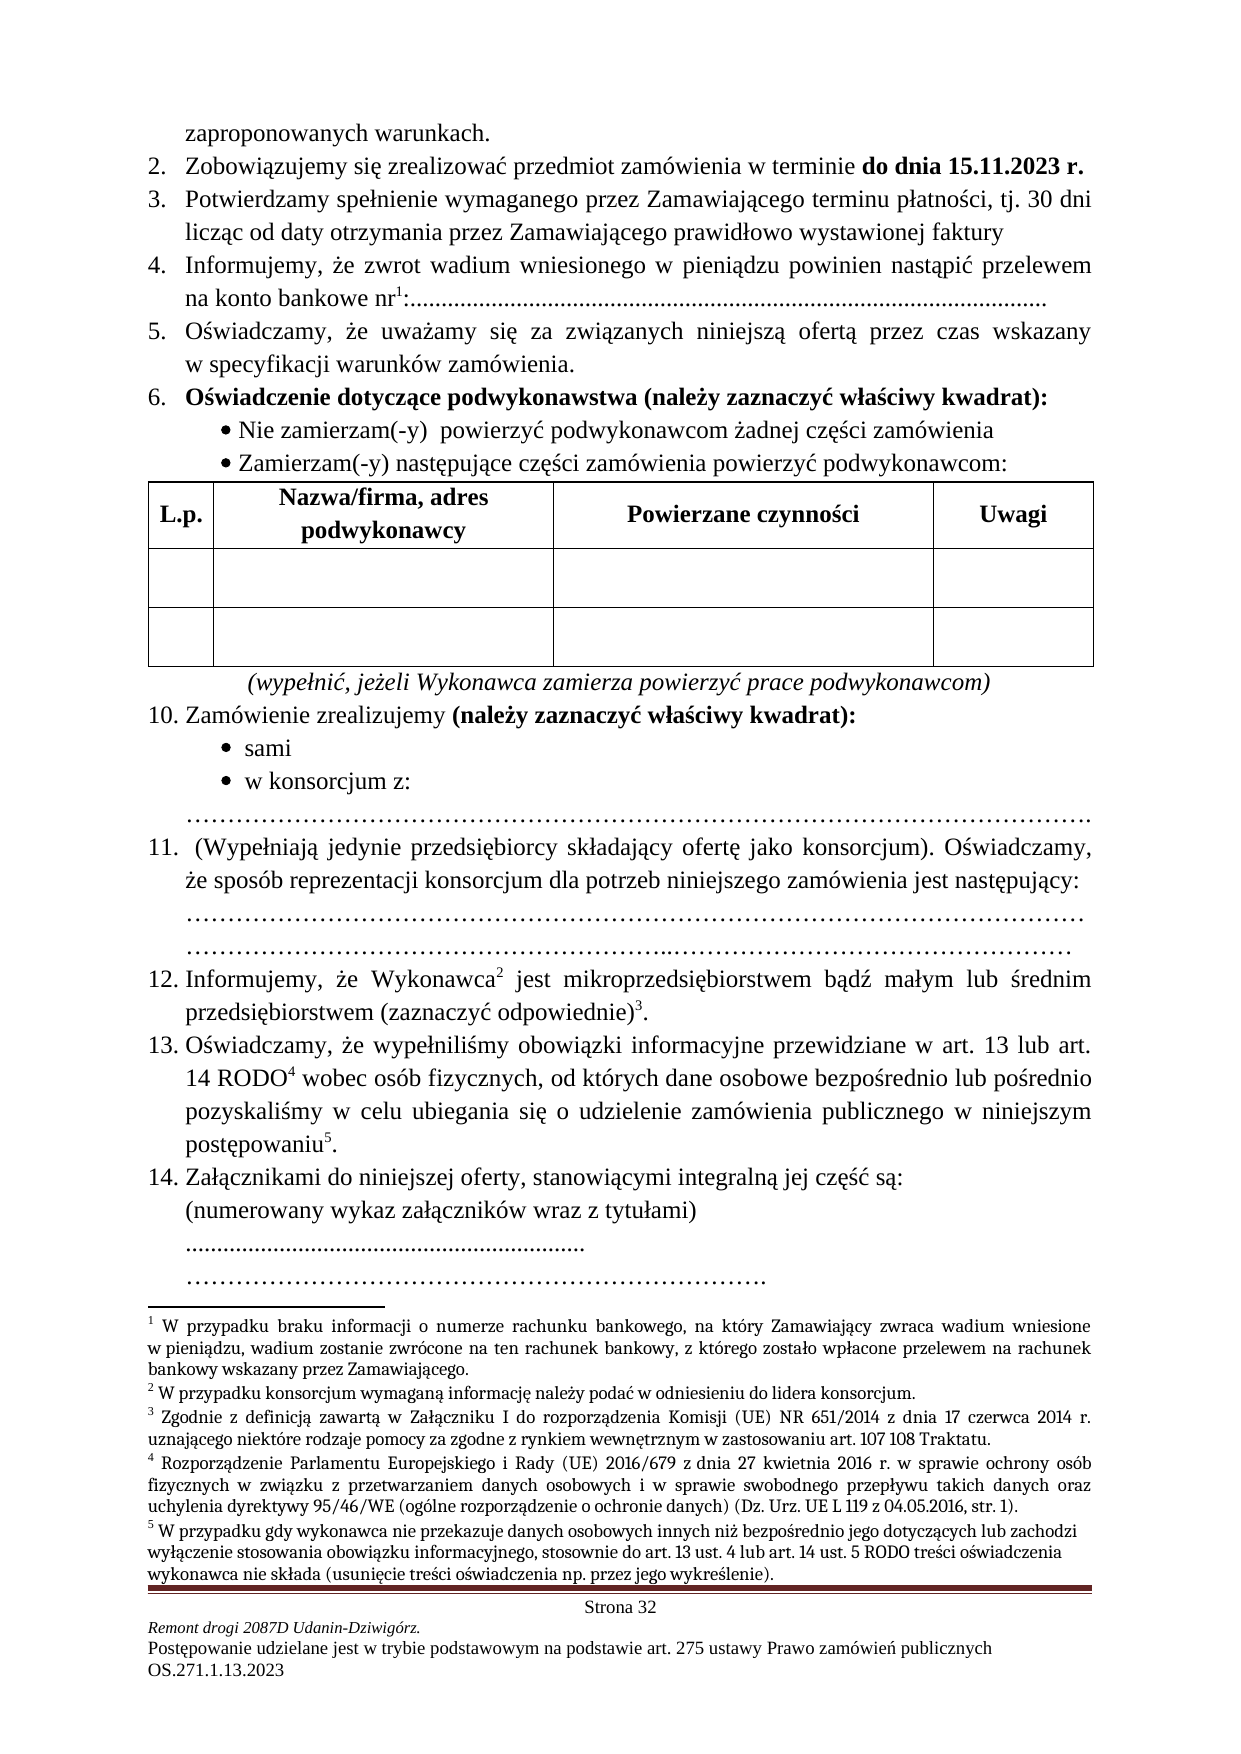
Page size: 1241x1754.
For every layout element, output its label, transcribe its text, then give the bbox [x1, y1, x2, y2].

table_cell [934, 608, 1093, 666]
list Zamówienie zrealizujemy (należy zaznaczyć właściwy kwadrat): [148, 700, 1092, 729]
list Potwierdzamy spełnienie wymaganego przez Zamawiającego terminu płatności, tj. 30 dni licząc od daty otrzymania przez Zamawiającego prawidłowo wystawionej faktury [148, 184, 1092, 246]
list (Wypełniają jedynie przedsiębiorcy składający ofertę jako konsorcjum). Oświadczamy, że sposób reprezentacji konsorcjum dla potrzeb niniejszego zamówienia jest następujący: [148, 832, 1092, 894]
text ………………………………………………………………………………………………. [185, 799, 1092, 828]
list Informujemy, że Wykonawca jest mikroprzedsiębiorstwem bądź małym lub średnim przedsiębiorstwem (zaznaczyć odpowiednie). [148, 964, 1092, 1026]
list Oświadczenie dotyczące podwykonawstwa (należy zaznaczyć właściwy kwadrat): [148, 382, 1092, 411]
table_header L.p. [149, 483, 213, 548]
table_cell [214, 549, 553, 607]
table_header Nazwa/firma, adres podwykonawcy [214, 483, 553, 548]
list Oświadczamy, że uważamy się za związanych niniejszą ofertą przez czas wskazany w specyfikacji warunków zamówienia. [148, 316, 1092, 378]
table_cell [214, 608, 553, 666]
table_header Powierzane czynności [554, 483, 933, 548]
text Zamierzam(-y) następujące części zamówienia powierzyć podwykonawcom: [221, 448, 1092, 477]
text Nie zamierzam(-y) powierzyć podwykonawcom żadnej części zamówienia [221, 415, 1092, 444]
table_cell [554, 549, 933, 607]
text w konsorcjum z: [222, 766, 1092, 795]
list Załącznikami do niniejszej oferty, stanowiącymi integralną jej część są: [148, 1162, 1092, 1191]
text (wypełnić, jeżeli Wykonawca zamierza powierzyć prace podwykonawcom) [148, 667, 1092, 696]
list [148, 118, 1092, 147]
list Oświadczamy, że wypełniliśmy obowiązki informacyjne przewidziane w art. 13 lub art. 14 RODO wobec osób fizycznych, od których dane osobowe bezpośrednio lub pośrednio pozyskaliśmy w celu ubiegania się o udzielenie zamówienia publicznego w niniejszym postępowaniu. [148, 1030, 1092, 1158]
text sami [222, 733, 1092, 762]
list Zobowiązujemy się zrealizować przedmiot zamówienia w terminie do dnia 15.11.2023 r. [148, 151, 1092, 180]
table_header Uwagi [934, 483, 1093, 548]
table_cell [149, 549, 213, 607]
table_cell [934, 549, 1093, 607]
text …………………………………………………………………………………………………………………………………………………..………………………………………… [185, 898, 1092, 960]
text ................................................................ ……………………………………………………………. [185, 1228, 1092, 1290]
table_cell [554, 608, 933, 666]
list Informujemy, że zwrot wadium wniesionego w pieniądzu powinien nastąpić przelewem na konto bankowe nr:...................................................................................................... [148, 250, 1092, 312]
text (numerowany wykaz załączników wraz z tytułami) [185, 1195, 1092, 1224]
table_cell [149, 608, 213, 666]
